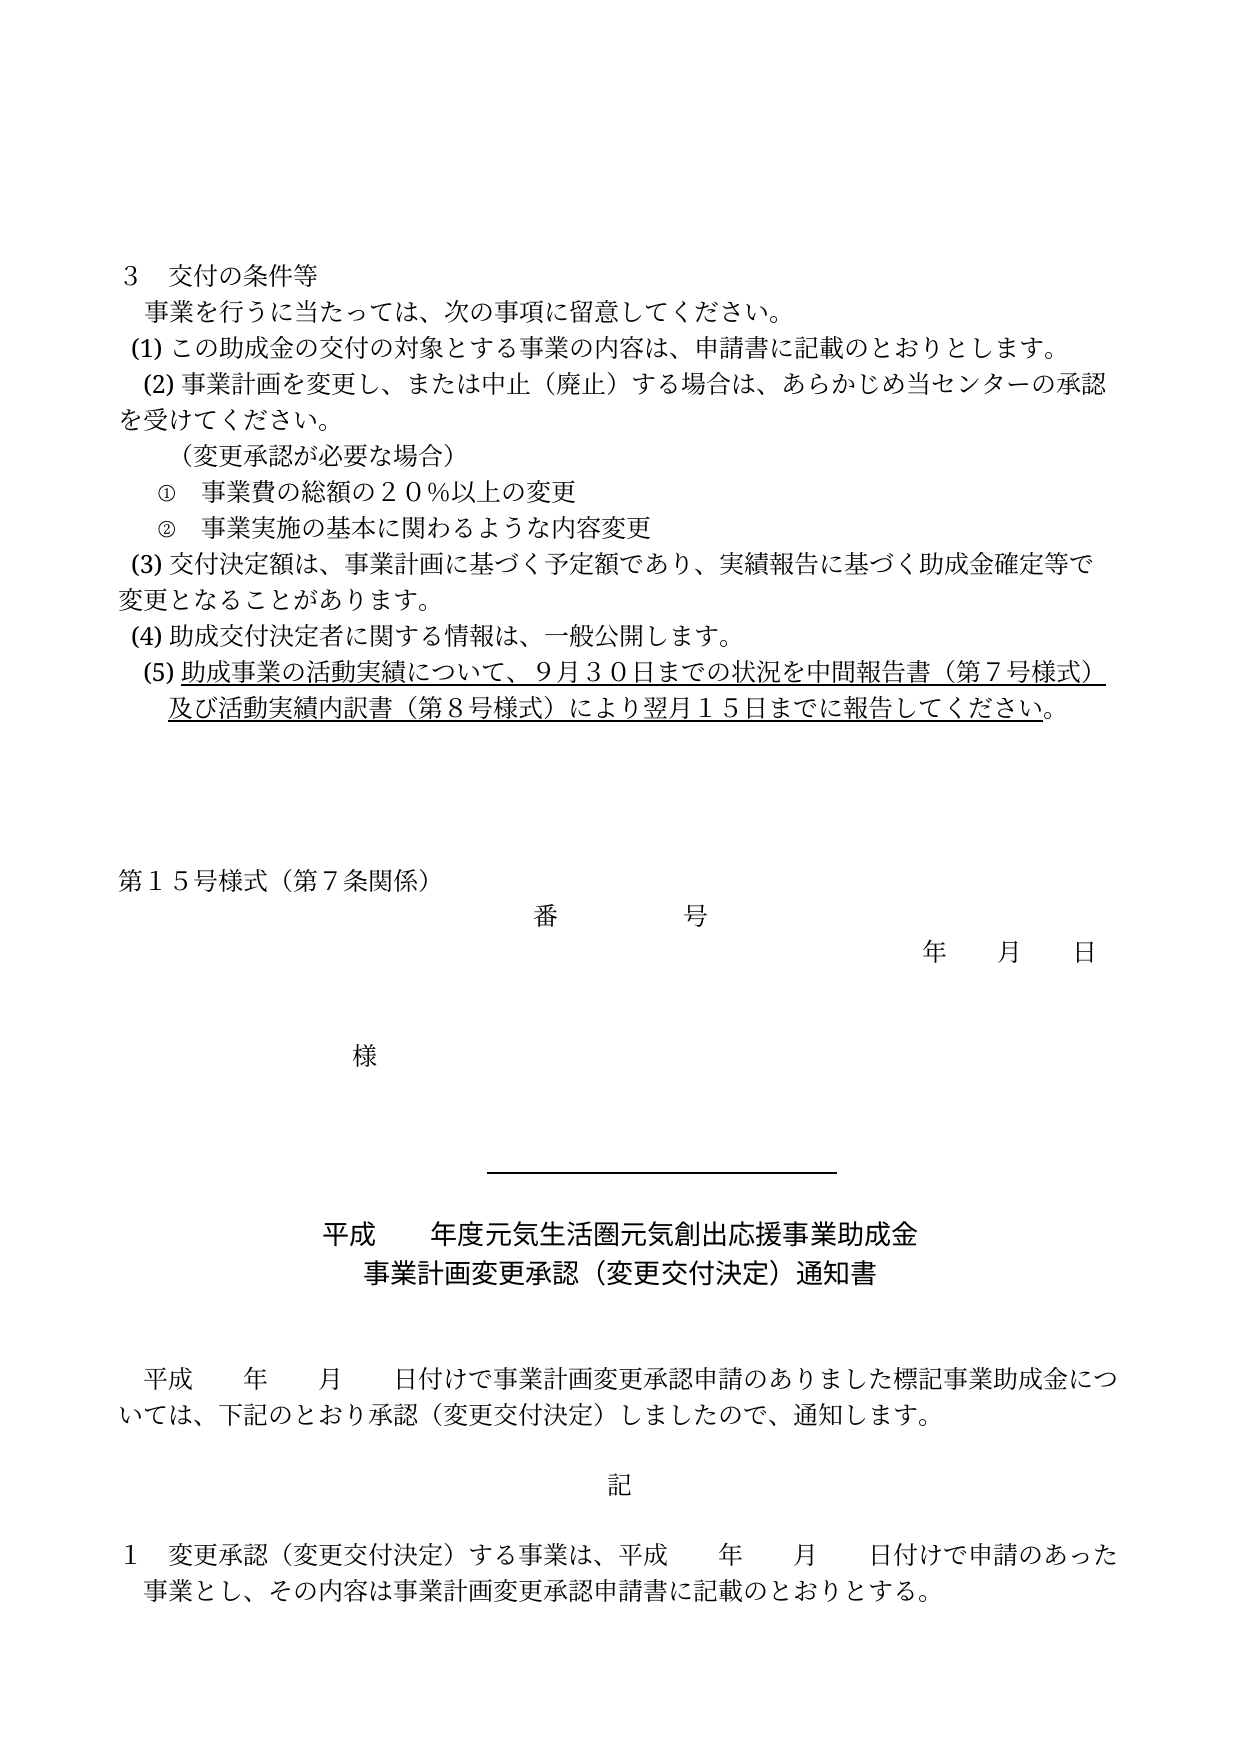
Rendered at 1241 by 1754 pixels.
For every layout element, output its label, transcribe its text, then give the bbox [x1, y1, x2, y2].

text 平成 年度元気生活圏元気創出応援事業助成金 [118, 1213, 1122, 1252]
text 事業計画変更承認（変更交付決定）通知書 [118, 1252, 1122, 1292]
text ３ 交付の条件等 [118, 257, 1122, 293]
text 記 [118, 1466, 1122, 1502]
text 事業とし、その内容は事業計画変更承認申請書に記載のとおりとする。 [118, 1572, 1122, 1607]
text (4) 助成交付決定者に関する情報は、一般公開します。 [118, 617, 1122, 653]
text 第１５号様式（第７条関係） [118, 861, 1122, 897]
text １ 変更承認（変更交付決定）する事業は、平成 年 月 日付けで申請のあった [118, 1536, 1122, 1572]
text (2) 事業計画を変更し、または中止（廃止）する場合は、あらかじめ当センターの承認 を受けてください。 [118, 365, 1122, 437]
text 事業を行うに当たっては、次の事項に留意してください。 [118, 293, 1122, 329]
text 様 [118, 1037, 1122, 1073]
text 番 号 [118, 897, 1122, 933]
text (3) 交付決定額は、事業計画に基づく予定額であり、実績報告に基づく助成金確定等で 変更となることがあります。 [118, 545, 1122, 617]
text 年 月 日 [118, 933, 1097, 969]
text ② 事業実施の基本に関わるような内容変更 [118, 509, 1122, 545]
text (5) 助成事業の活動実績について、９月３０日までの状況を中間報告書（第７号様式）及び活動実績内訳書（第８号様式）により翌月１５日までに報告してください。 [118, 653, 1122, 725]
text (1) この助成金の交付の対象とする事業の内容は、申請書に記載のとおりとします。 [118, 329, 1122, 365]
text （変更承認が必要な場合） [118, 437, 1122, 473]
text ① 事業費の総額の２０％以上の変更 [118, 473, 1122, 509]
text 平成 年 月 日付けで事業計画変更承認申請のありました標記事業助成金については、下記のとおり承認（変更交付決定）しましたので、通知します。 [118, 1360, 1122, 1432]
